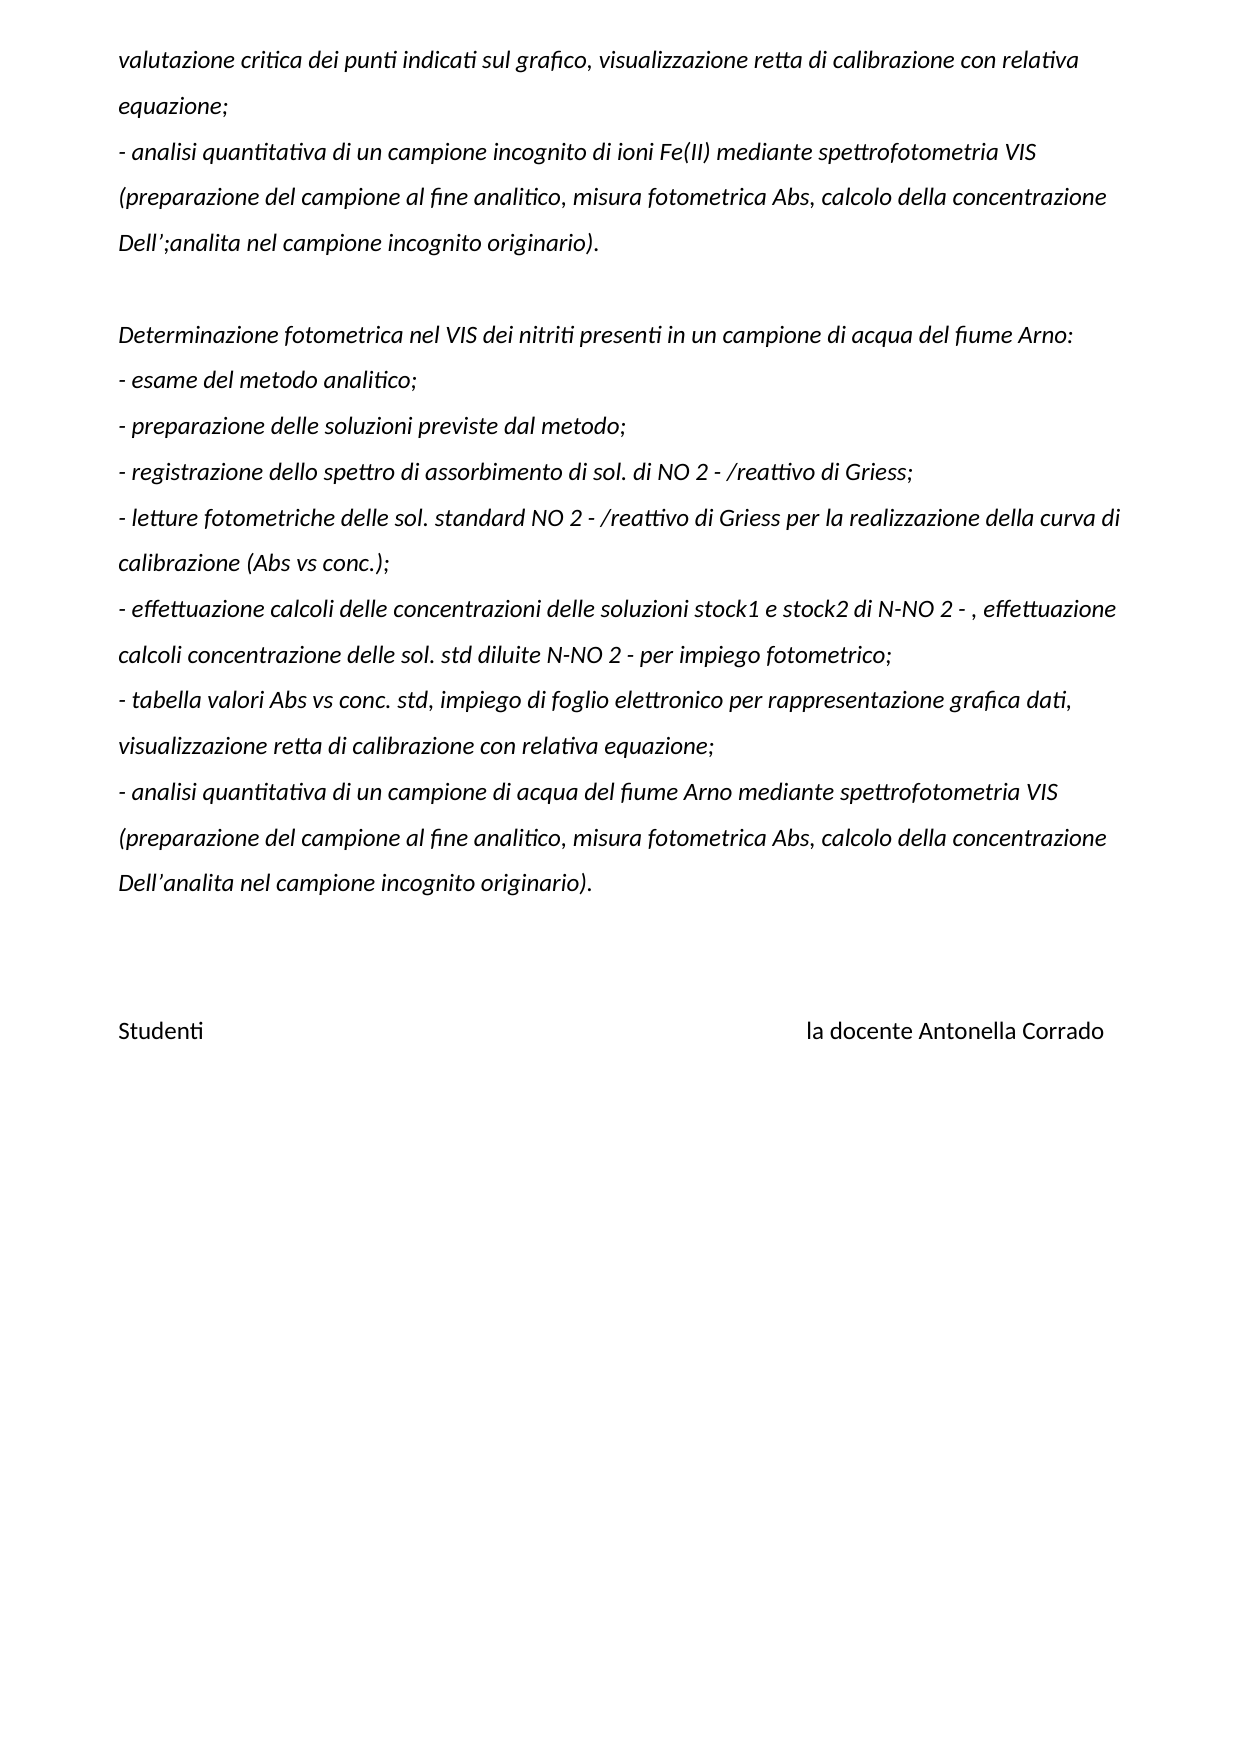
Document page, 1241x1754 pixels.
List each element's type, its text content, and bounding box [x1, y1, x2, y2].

text Dell’analita nel campione incognito originario). [118, 867, 1122, 898]
text - registrazione dello spettro di assorbimento di sol. di NO 2 - /reattivo di Griess; [118, 456, 1122, 486]
text - esame del metodo analitico; [118, 364, 1122, 395]
text - analisi quantitativa di un campione di acqua del fiume Arno mediante spettrofotometria VIS [118, 776, 1122, 807]
text - preparazione delle soluzioni previste dal metodo; [118, 410, 1122, 441]
text (preparazione del campione al fine analitico, misura fotometrica Abs, calcolo della concentrazione [118, 182, 1122, 212]
text - tabella valori Abs vs conc. std, impiego di foglio elettronico per rappresentazione grafica dati, [118, 684, 1122, 715]
text Determinazione fotometrica nel VIS dei nitriti presenti in un campione di acqua del fiume Arno: [118, 319, 1122, 349]
text - letture fotometriche delle sol. standard NO 2 - /reattivo di Griess per la realizzazione della curva di [118, 502, 1122, 532]
text calcoli concentrazione delle sol. std diluite N-NO 2 - per impiego fotometrico; [118, 639, 1122, 669]
text equazione; [118, 90, 1122, 121]
text valutazione critica dei punti indicati sul grafico, visualizzazione retta di calibrazione con relativa [118, 44, 1122, 75]
text - effettuazione calcoli delle concentrazioni delle soluzioni stock1 e stock2 di N-NO 2 - , effettuazione [118, 593, 1122, 624]
text calibrazione (Abs vs conc.); [118, 547, 1122, 578]
text - analisi quantitativa di un campione incognito di ioni Fe(II) mediante spettrofotometria VIS [118, 136, 1122, 166]
text Dell’;analita nel campione incognito originario). [118, 227, 1122, 258]
text (preparazione del campione al fine analitico, misura fotometrica Abs, calcolo della concentrazione [118, 822, 1122, 852]
text Studenti la docente Antonella Corrado [118, 1015, 1122, 1046]
text visualizzazione retta di calibrazione con relativa equazione; [118, 730, 1122, 761]
